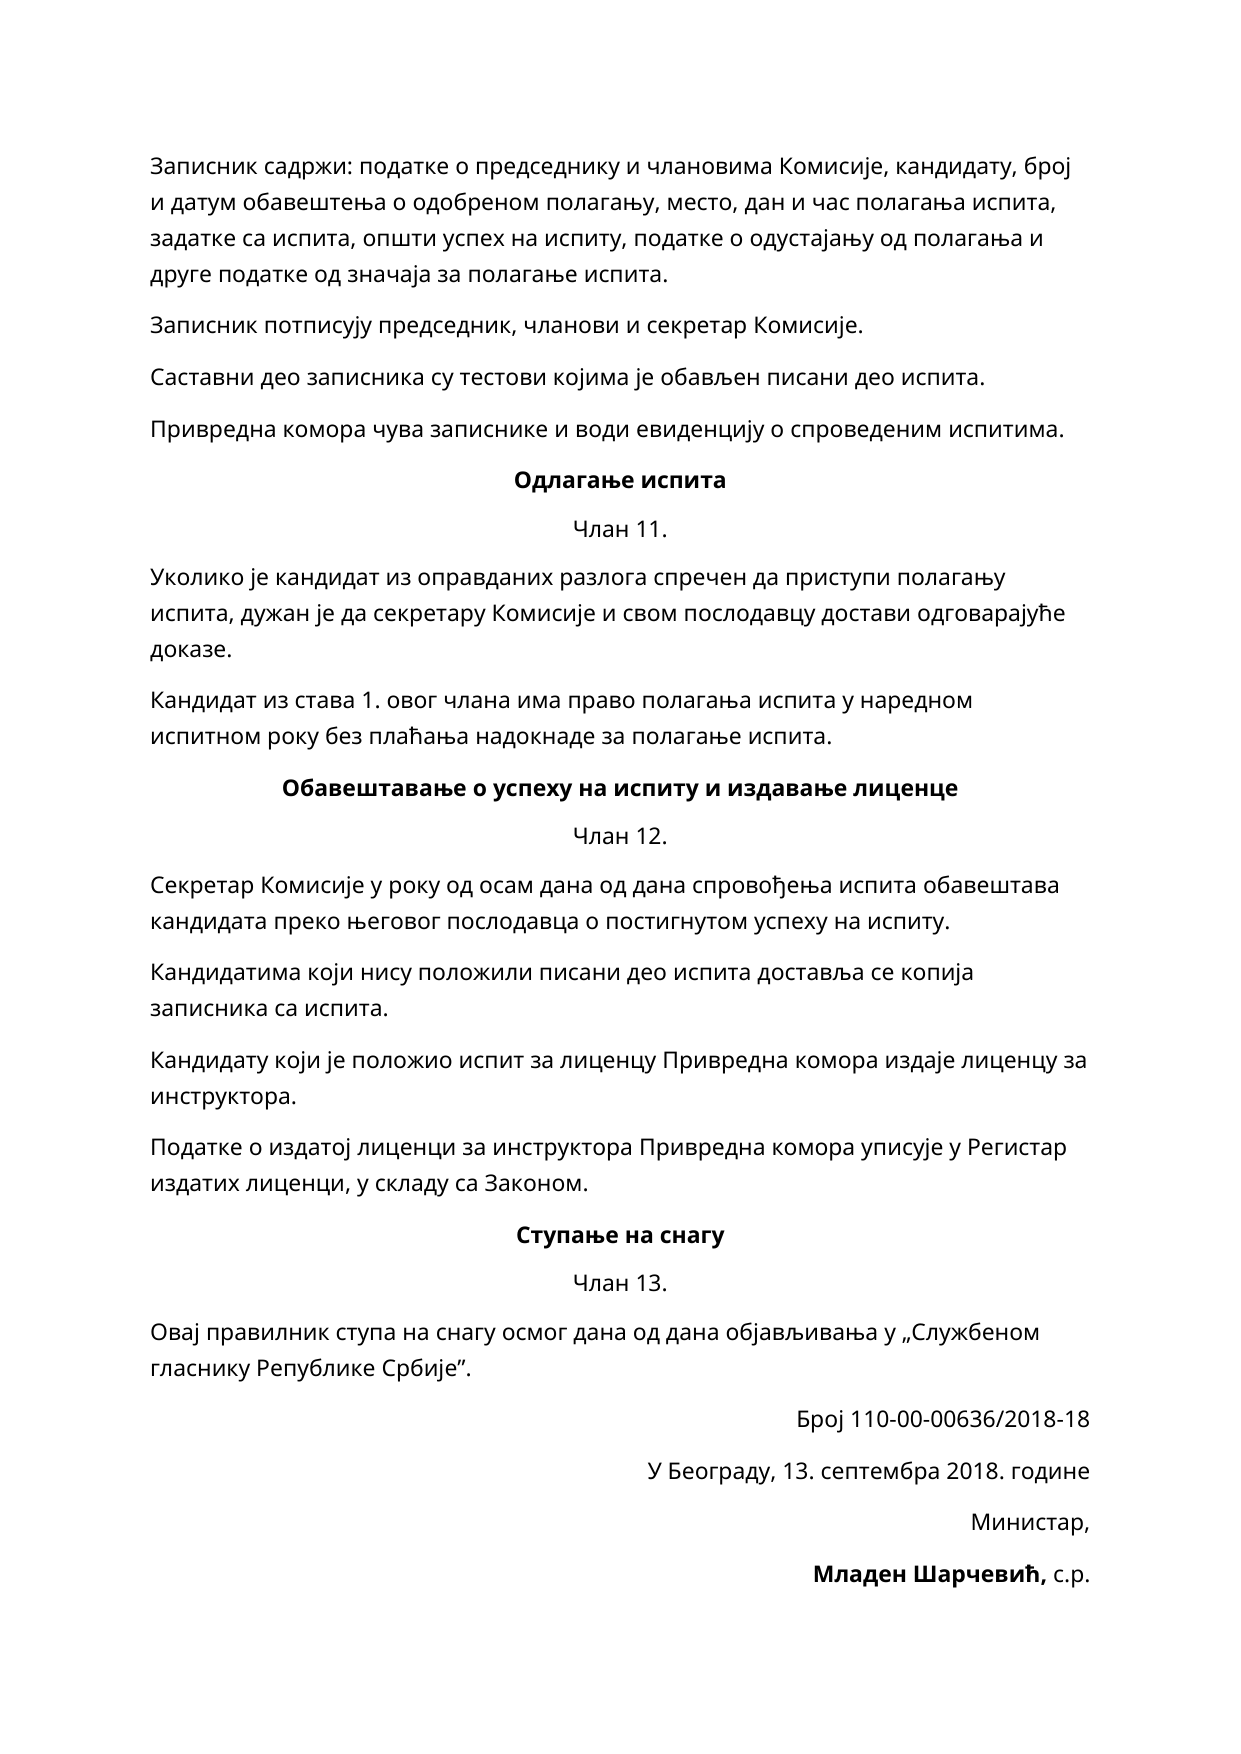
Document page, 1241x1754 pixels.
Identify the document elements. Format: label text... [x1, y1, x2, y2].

text Кандидат из става 1. овог члана има право полагања испита у наредном испитном року без плаћања надокнаде за полагање испита. [150, 684, 1090, 752]
text Записник садржи: податке о председнику и члановима Комисије, кандидату, број и датум обавештења о одобреном полагању, место, дан и час полагања испита, задатке са испита, општи успех на испиту, податке о одустајању од полагања и друге податке од значаја за полагање испита. [150, 150, 1090, 289]
text Члан 12. [150, 820, 1090, 852]
text Одлагање испита [150, 464, 1090, 495]
text Број 110-00-00636/2018-18 [150, 1403, 1090, 1434]
text Министар, [150, 1506, 1090, 1537]
text Уколико је кандидат из оправданих разлога спречен да приступи полагању испита, дужан је да секретару Комисије и свом послодавцу достави одговарајуће доказе. [150, 561, 1090, 664]
text Члан 11. [150, 512, 1090, 544]
text Кандидатима који нису положили писани део испита доставља се копија записника са испита. [150, 956, 1090, 1023]
text Кандидату који је положио испит за лиценцу Привредна комора издаје лиценцу за инструктора. [150, 1044, 1090, 1111]
text Податке о издатој лиценци за инструктора Привредна комора уписује у Регистар издатих лиценци, у складу са Законом. [150, 1131, 1090, 1198]
text Овај правилник ступа на снагу осмог дана од дана објављивања у „Службеном гласнику Републике Србије”. [150, 1316, 1090, 1383]
text Привредна комора чува записнике и води евиденцију о спроведеним испитима. [150, 412, 1090, 444]
text Младен Шарчевић, с.р. [150, 1558, 1090, 1589]
text Члан 13. [150, 1267, 1090, 1298]
text Ступање на снагу [150, 1219, 1090, 1250]
text Секретар Комисије у року од осам дана од дана спровођења испита обавештава кандидата преко његовог послодавца о постигнутом успеху на испиту. [150, 869, 1090, 936]
text Записник потписују председник, чланови и секретар Комисије. [150, 309, 1090, 341]
text Обавештавање о успеху на испиту и издавање лиценце [150, 772, 1090, 803]
text Саставни део записника су тестови којима је обављен писани део испита. [150, 361, 1090, 392]
text У Београду, 13. септембра 2018. године [150, 1455, 1090, 1486]
